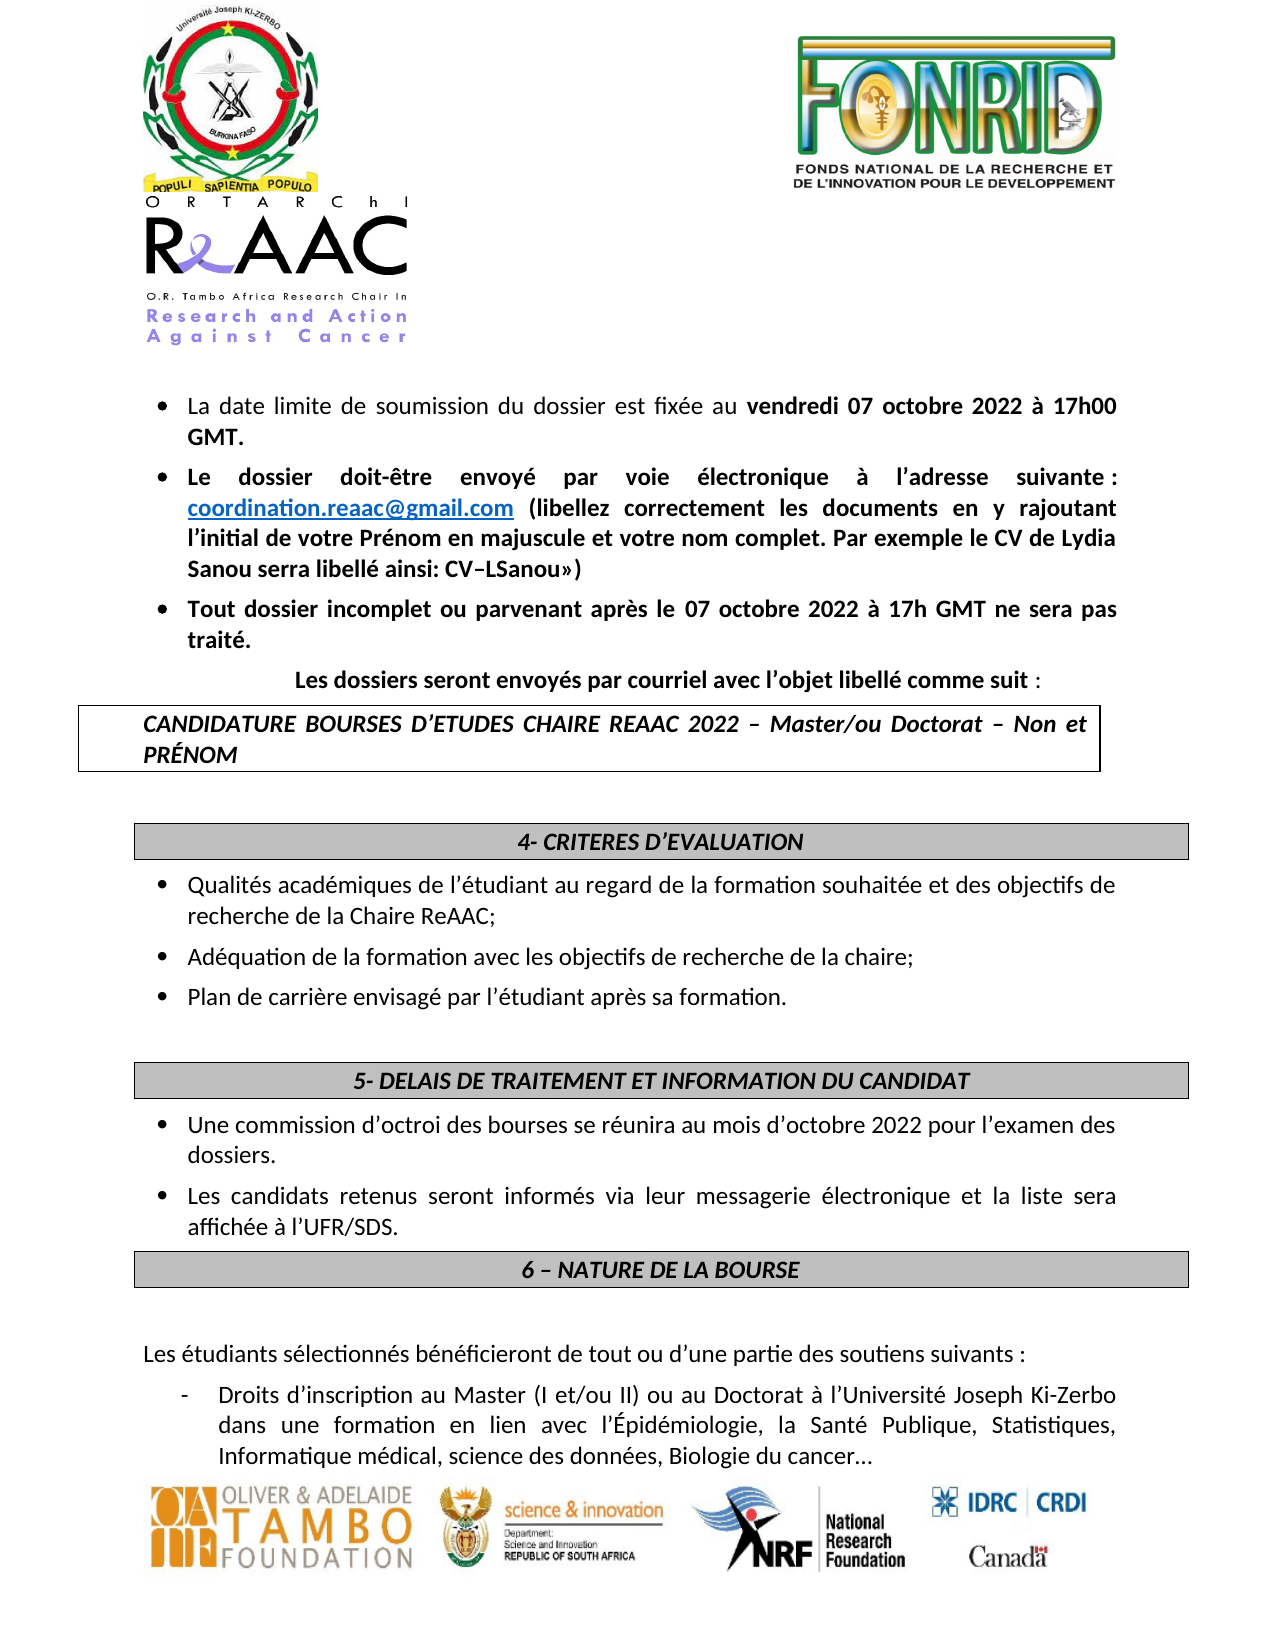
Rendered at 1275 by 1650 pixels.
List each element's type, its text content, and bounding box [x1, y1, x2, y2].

list Qualités académiques de l’étudiant au regard de la formation souhaitée et des objectifs de recherche de la Chaire ReAAC; [158, 870, 1118, 931]
picture [143, 1, 411, 350]
list Adéquation de la formation avec les objectifs de recherche de la chaire; [158, 941, 1118, 971]
list Une commission d’octroi des bourses se réunira au mois d’octobre 2022 pour l’examen des dossiers. [158, 1109, 1118, 1170]
picture [143, 1477, 1094, 1577]
text 6 – NATURE DE LA BOURSE [135, 1252, 1188, 1287]
list Plan de carrière envisagé par l’étudiant après sa formation. [158, 981, 1118, 1012]
text 5- DELAIS DE TRAITEMENT ET INFORMATION DU CANDIDAT [135, 1063, 1188, 1098]
text Les dossiers seront envoyés par courriel avec l’objet libellé comme suit : [218, 664, 1118, 695]
list Le dossier doit-être envoyé par voie électronique à l’adresse suivante : coordination.reaac@gmail.com (libellez correctement les documents en y rajoutant l’initial de votre Prénom en majuscule et votre nom complet. Par exemple le CV de Lydia Sanou serra libellé ainsi: CV–LSanou») [158, 461, 1118, 583]
text 4- CRITERES D’EVALUATION [135, 824, 1188, 859]
list La date limite de soumission du dossier est fixée au vendredi 07 octobre 2022 à 17h00 GMT. [158, 390, 1118, 451]
list Droits d’inscription au Master (I et/ou II) ou au Doctorat à l’Université Joseph Ki-Zerbo dans une formation en lien avec l’Épidémiologie, la Santé Publique, Statistiques, Informatique médical, science des données, Biologie du cancer… [181, 1379, 1118, 1471]
text Les étudiants sélectionnés bénéficieront de tout ou d’une partie des soutiens suivants : [143, 1338, 1118, 1369]
list Tout dossier incomplet ou parvenant après le 07 octobre 2022 à 17h GMT ne sera pas traité. [158, 593, 1118, 654]
picture [791, 34, 1118, 192]
text CANDIDATURE BOURSES D’ETUDES CHAIRE REAAC 2022 – Master/ou Doctorat – Non et PRÉNOM [79, 706, 1099, 771]
list Les candidats retenus seront informés via leur messagerie électronique et la liste sera affichée à l’UFR/SDS. [158, 1180, 1118, 1241]
